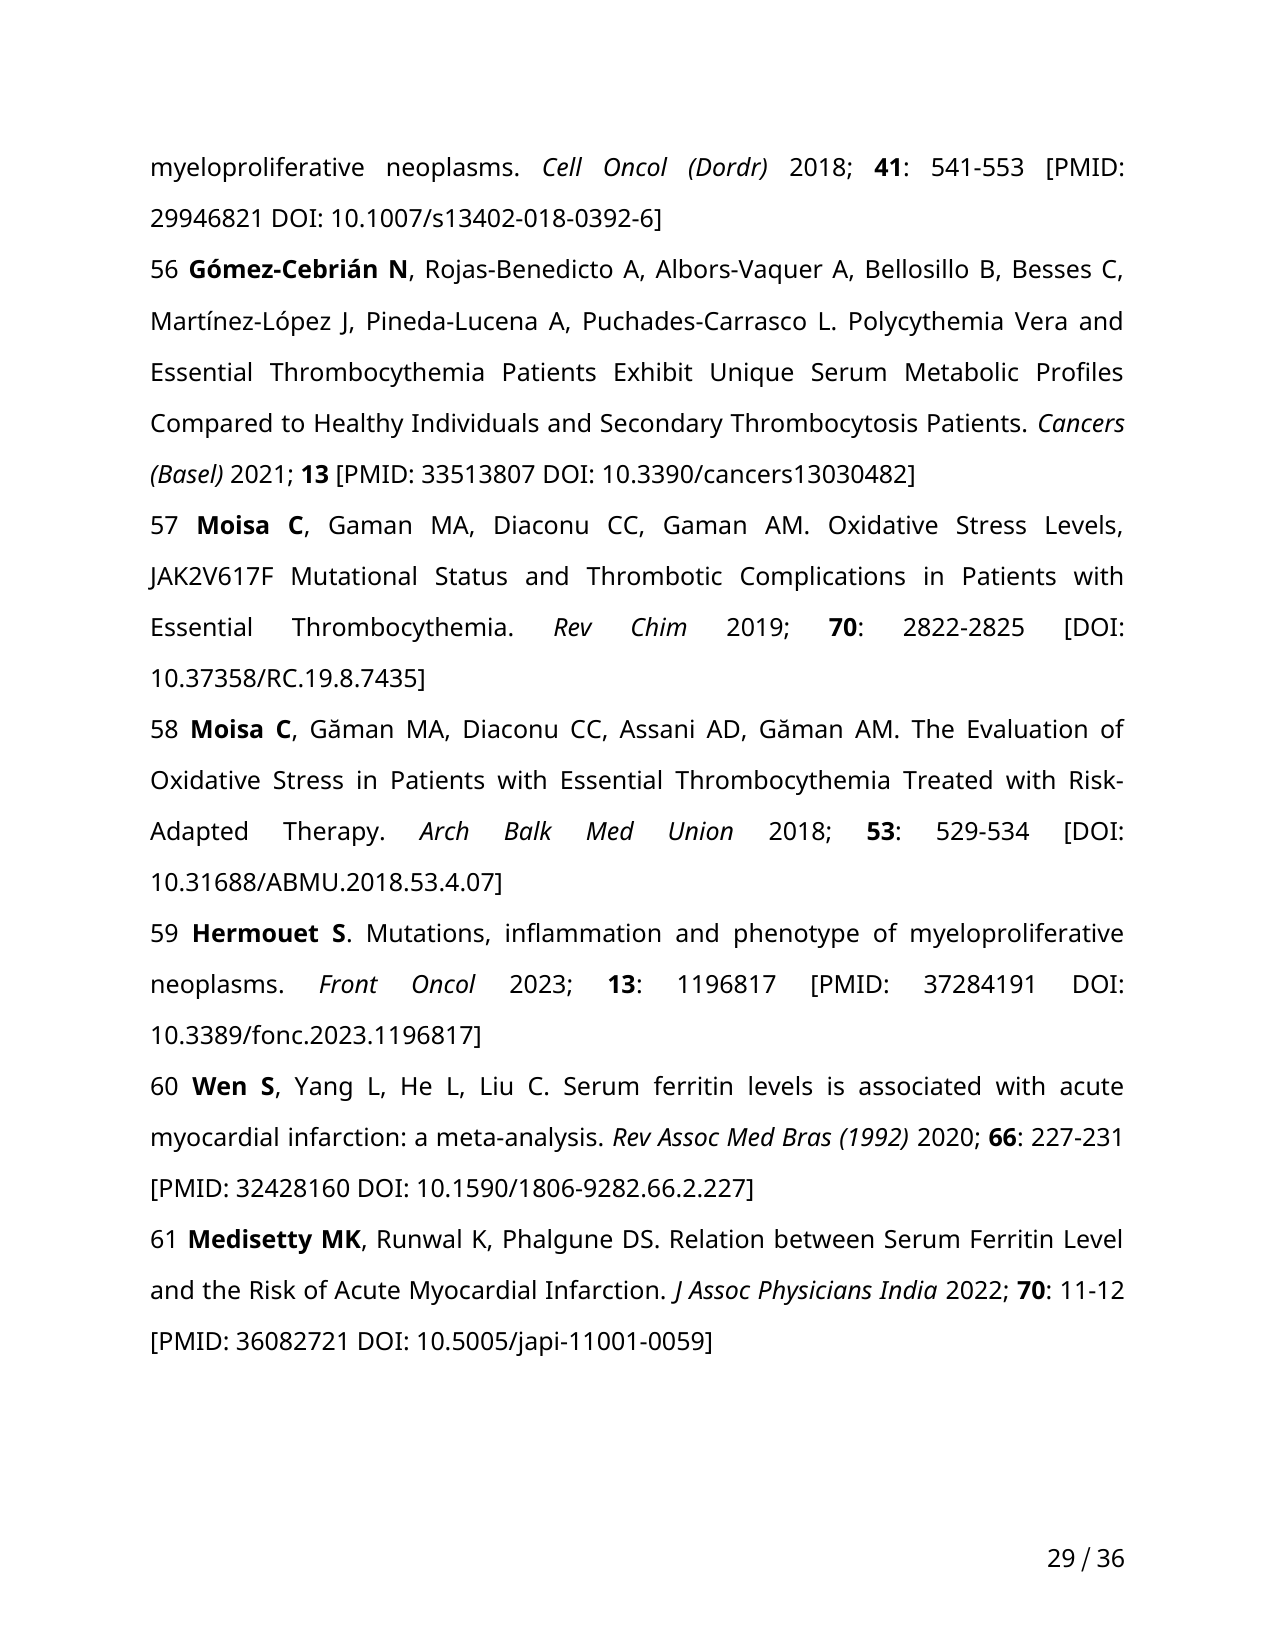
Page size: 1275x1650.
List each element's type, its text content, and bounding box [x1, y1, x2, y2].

text 56 Gómez-Cebrián N, Rojas-Benedicto A, Albors-Vaquer A, Bellosillo B, Besses C, Martínez-López J, Pineda-Lucena A, Puchades-Carrasco L. Polycythemia Vera and Essential Thrombocythemia Patients Exhibit Unique Serum Metabolic Profiles Compared to Healthy Individuals and Secondary Thrombocytosis Patients. Cancers (Basel) 2021; 13 [PMID: 33513807 DOI: 10.3390/cancers13030482] [150, 252, 1125, 490]
text 59 Hermouet S. Mutations, inflammation and phenotype of myeloproliferative neoplasms. Front Oncol 2023; 13: 1196817 [PMID: 37284191 DOI: 10.3389/fonc.2023.1196817] [150, 916, 1125, 1052]
text 58 Moisa C, Găman MA, Diaconu CC, Assani AD, Găman AM. The Evaluation of Oxidative Stress in Patients with Essential Thrombocythemia Treated with Risk-Adapted Therapy. Arch Balk Med Union 2018; 53: 529-534 [DOI: 10.31688/ABMU.2018.53.4.07] [150, 711, 1125, 899]
text 57 Moisa C, Gaman MA, Diaconu CC, Gaman AM. Oxidative Stress Levels, JAK2V617F Mutational Status and Thrombotic Complications in Patients with Essential Thrombocythemia. Rev Chim 2019; 70: 2822-2825 [DOI: 10.37358/RC.19.8.7435] [150, 507, 1125, 694]
text 61 Medisetty MK, Runwal K, Phalgune DS. Relation between Serum Ferritin Level and the Risk of Acute Myocardial Infarction. J Assoc Physicians India 2022; 70: 11-12 [PMID: 36082721 DOI: 10.5005/japi-11001-0059] [150, 1222, 1125, 1358]
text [150, 150, 1125, 235]
text 60 Wen S, Yang L, He L, Liu C. Serum ferritin levels is associated with acute myocardial infarction: a meta-analysis. Rev Assoc Med Bras (1992) 2020; 66: 227-231 [PMID: 32428160 DOI: 10.1590/1806-9282.66.2.227] [150, 1069, 1125, 1205]
